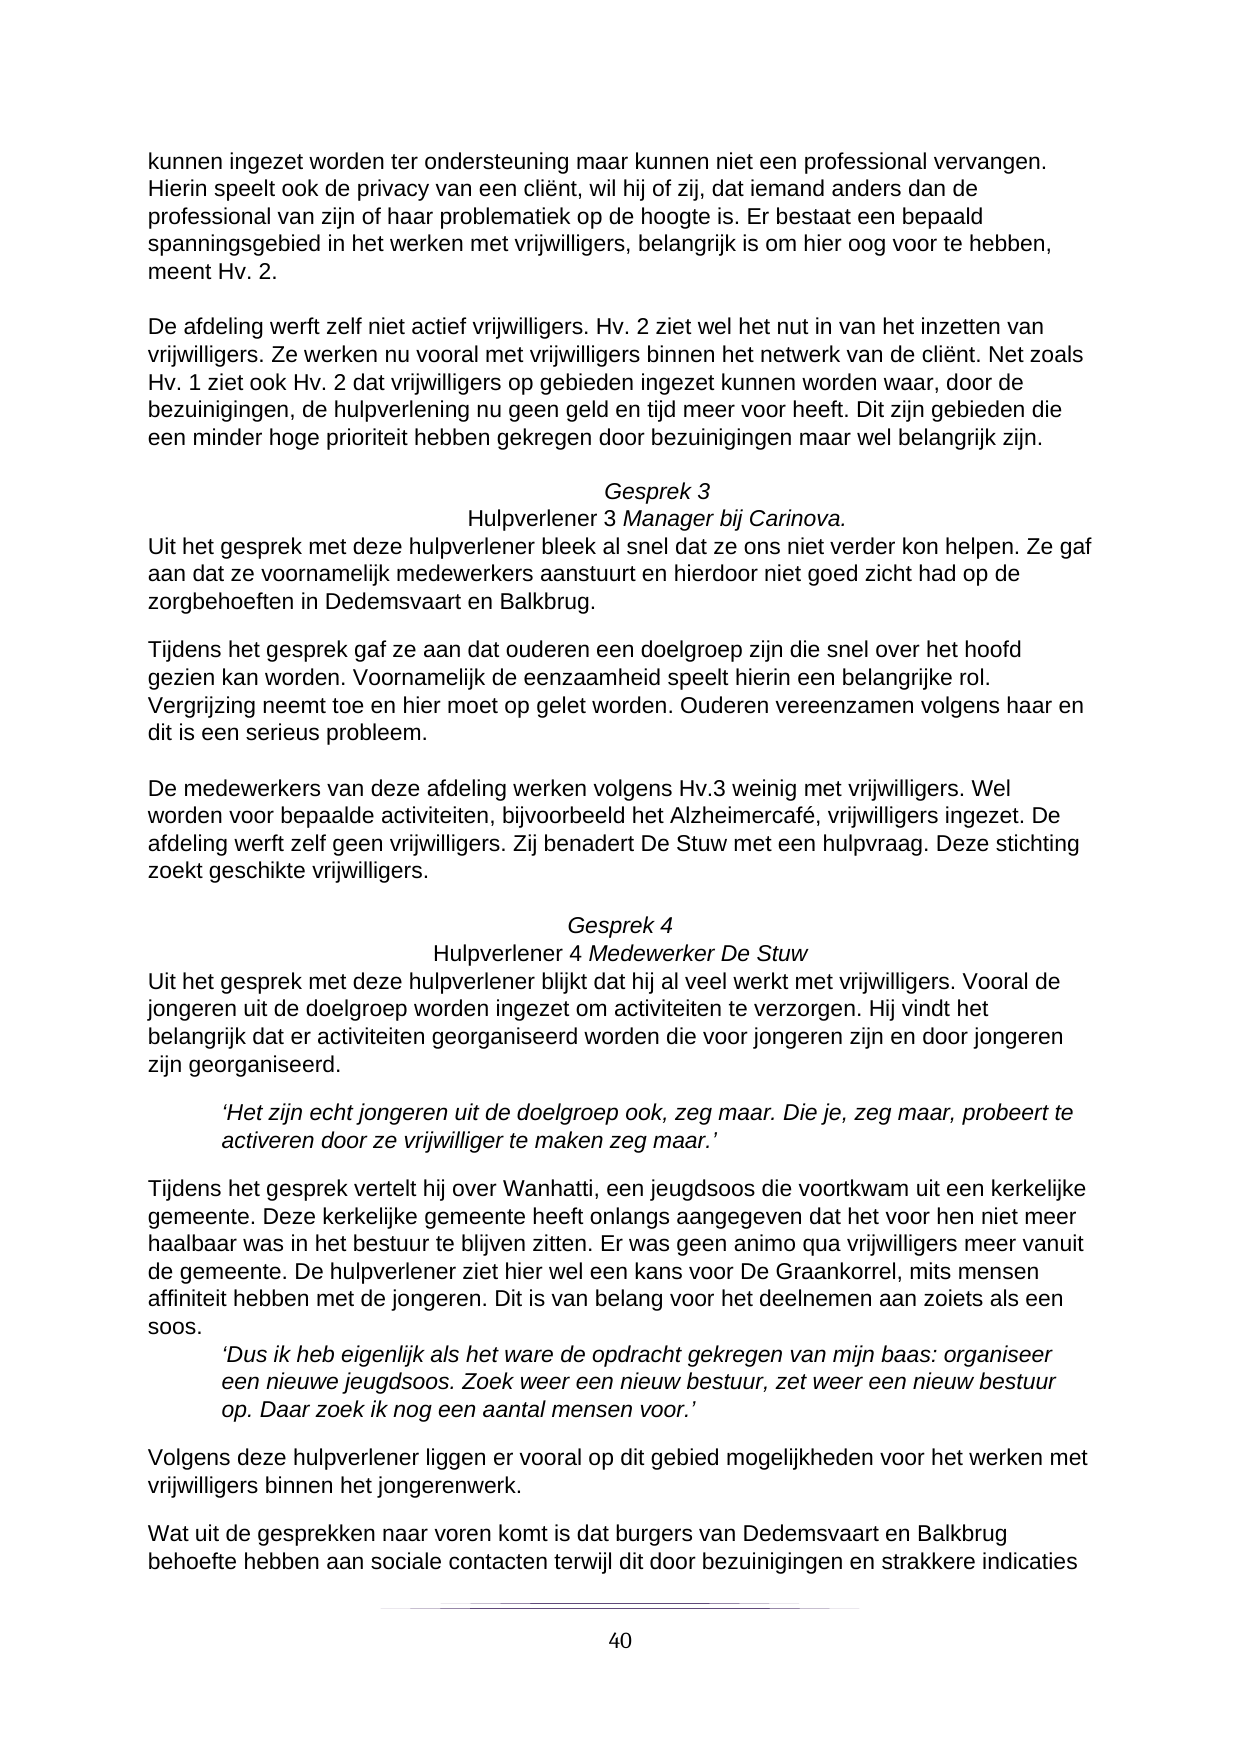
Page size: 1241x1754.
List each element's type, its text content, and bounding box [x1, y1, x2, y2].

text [148, 148, 1093, 284]
text Uit het gesprek met deze hulpverlener blijkt dat hij al veel werkt met vrijwilligers. Vooral de jongeren uit de doelgroep worden ingezet om activiteiten te verzorgen. Hij vindt het belangrijk dat er activiteiten georganiseerd worden die voor jongeren zijn en door jongeren zijn georganiseerd. [148, 968, 1093, 1077]
text ‘Dus ik heb eigenlijk als het ware de opdracht gekregen van mijn baas: organiseer een nieuwe jeugdsoos. Zoek weer een nieuw bestuur, zet weer een nieuw bestuur op. Daar zoek ik nog een aantal mensen voor.’ [221, 1341, 1093, 1422]
text Tijdens het gesprek gaf ze aan dat ouderen een doelgroep zijn die snel over het hoofd gezien kan worden. Voornamelijk de eenzaamheid speelt hierin een belangrijke rol. Vergrijzing neemt toe en hier moet op gelet worden. Ouderen vereenzamen volgens haar en dit is een serieus probleem. [148, 636, 1093, 773]
text Uit het gesprek met deze hulpverlener bleek al snel dat ze ons niet verder kon helpen. Ze gaf aan dat ze voornamelijk medewerkers aanstuurt en hierdoor niet goed zicht had op de zorgbehoeften in Dedemsvaart en Balkbrug. [148, 533, 1093, 614]
text Tijdens het gesprek vertelt hij over Wanhatti, een jeugdsoos die voortkwam uit een kerkelijke gemeente. Deze kerkelijke gemeente heeft onlangs aangegeven dat het voor hen niet meer haalbaar was in het bestuur te blijven zitten. Er was geen animo qua vrijwilligers meer vanuit de gemeente. De hulpverlener ziet hier wel een kans voor De Graankorrel, mits mensen affiniteit hebben met de jongeren. Dit is van belang voor het deelnemen aan zoiets als een soos. [148, 1175, 1093, 1339]
text Gesprek 3 Hulpverlener 3 Manager bij Carinova. [221, 478, 1093, 532]
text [148, 1520, 1093, 1574]
text ‘Het zijn echt jongeren uit de doelgroep ook, zeg maar. Die je, zeg maar, probeert te activeren door ze vrijwilliger te maken zeg maar.’ [221, 1099, 1093, 1153]
text De medewerkers van deze afdeling werken volgens Hv.3 weinig met vrijwilligers. Wel worden voor bepaalde activiteiten, bijvoorbeeld het Alzheimercafé, vrijwilligers ingezet. De afdeling werft zelf geen vrijwilligers. Zij benadert De Stuw met een hulpvraag. Deze stichting zoekt geschikte vrijwilligers. [148, 774, 1093, 884]
text Volgens deze hulpverlener liggen er vooral op dit gebied mogelijkheden voor het werken met vrijwilligers binnen het jongerenwerk. [148, 1444, 1093, 1498]
text De afdeling werft zelf niet actief vrijwilligers. Hv. 2 ziet wel het nut in van het inzetten van vrijwilligers. Ze werken nu vooral met vrijwilligers binnen het netwerk van de cliënt. Net zoals Hv. 1 ziet ook Hv. 2 dat vrijwilligers op gebieden ingezet kunnen worden waar, door de bezuinigingen, de hulpverlening nu geen geld en tijd meer voor heeft. Dit zijn gebieden die een minder hoge prioriteit hebben gekregen door bezuinigingen maar wel belangrijk zijn. [148, 313, 1093, 450]
text Gesprek 4 Hulpverlener 4 Medewerker De Stuw [148, 912, 1093, 966]
